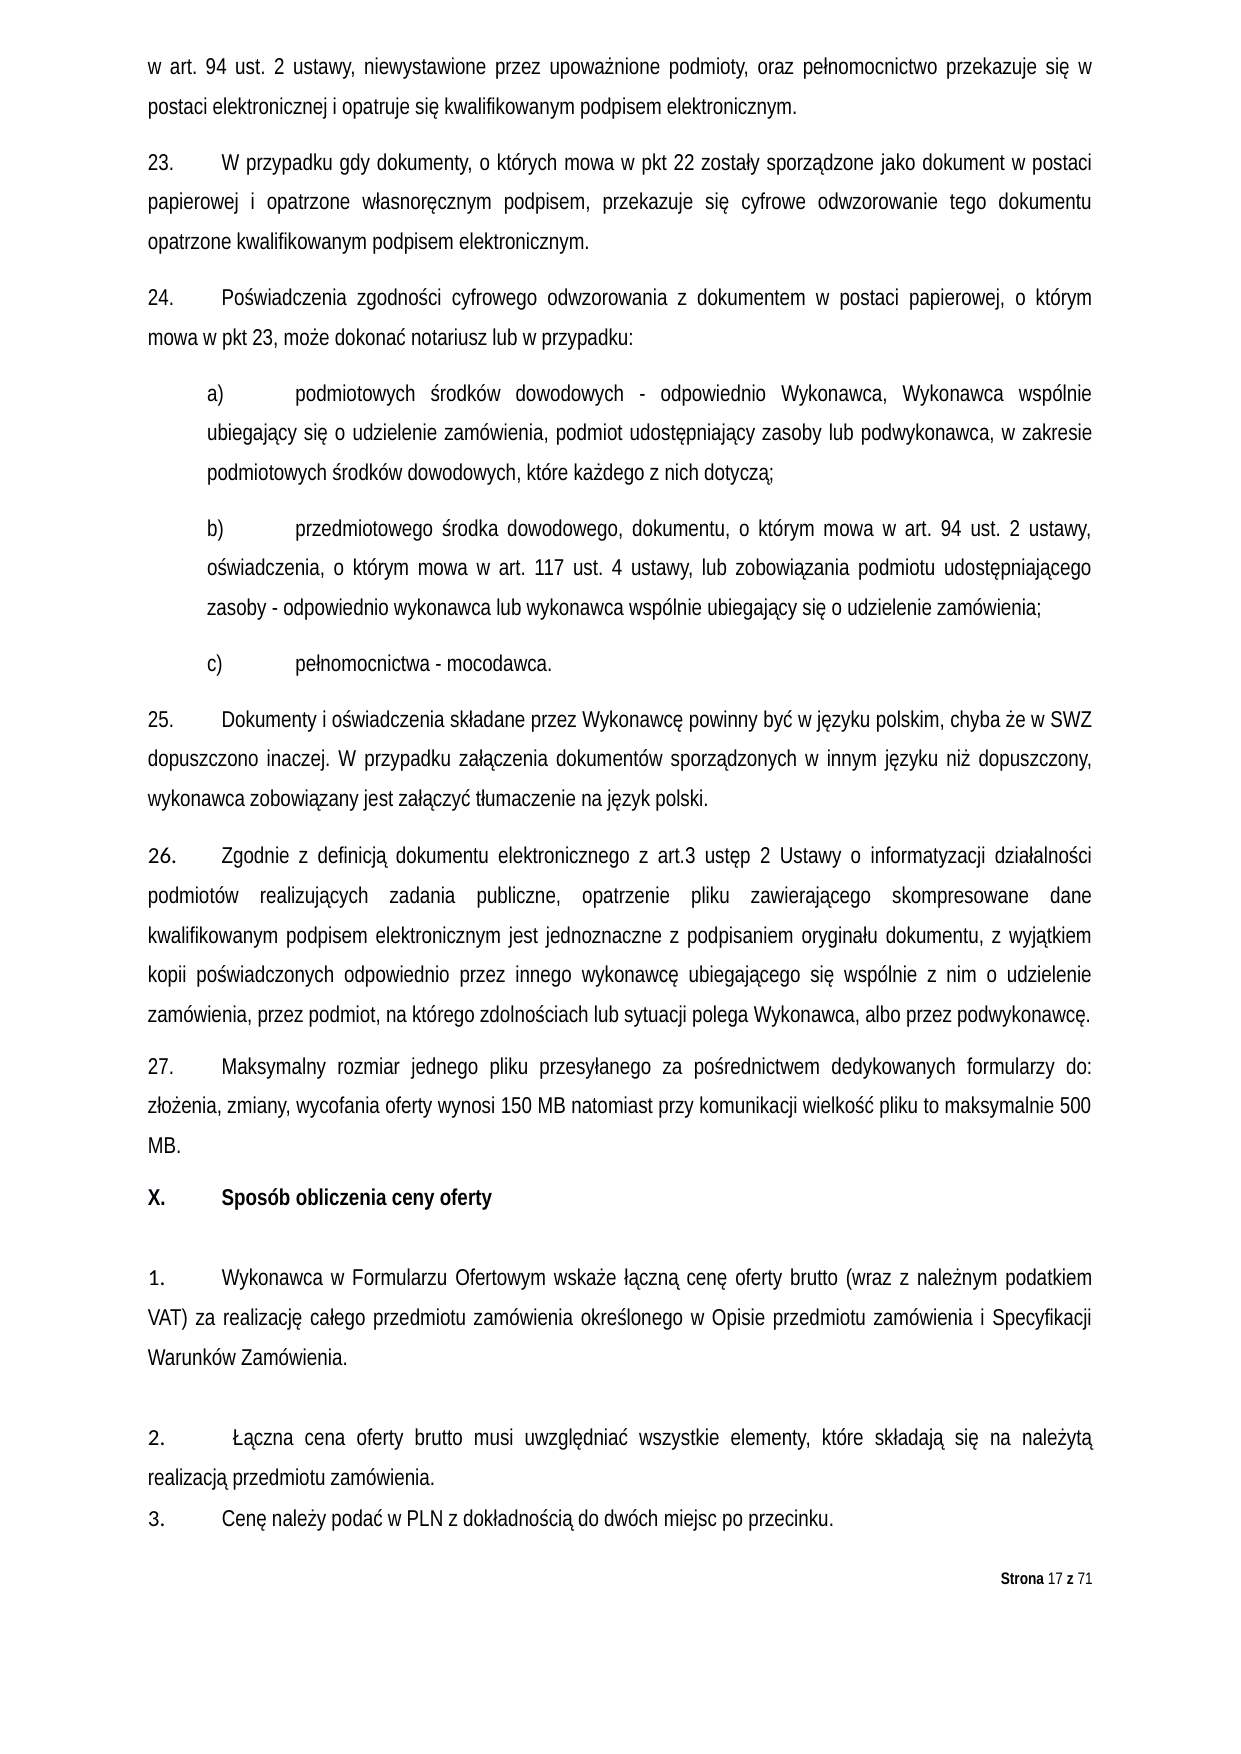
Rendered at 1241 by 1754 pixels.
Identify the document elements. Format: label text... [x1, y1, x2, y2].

list Sposób obliczenia ceny oferty [148, 1183, 1092, 1210]
list Dokumenty i oświadczenia składane przez Wykonawcę powinny być w języku polskim, chyba że w SWZ dopuszczono inaczej. W przypadku załączenia dokumentów sporządzonych w innym języku niż dopuszczony, wykonawca zobowiązany jest załączyć tłumaczenie na język polski. [148, 706, 1092, 811]
list przedmiotowego środka dowodowego, dokumentu, o którym mowa w art. 94 ust. 2 ustawy, oświadczenia, o którym mowa w art. 117 ust. 4 ustawy, lub zobowiązania podmiotu udostępniającego zasoby - odpowiednio wykonawca lub wykonawca wspólnie ubiegający się o udzielenie zamówienia; [207, 515, 1092, 620]
list Poświadczenia zgodności cyfrowego odwzorowania z dokumentem w postaci papierowej, o którym mowa w pkt 23, może dokonać notariusz lub w przypadku: [148, 284, 1092, 350]
list Maksymalny rozmiar jednego pliku przesyłanego za pośrednictwem dedykowanych formularzy do: złożenia, zmiany, wycofania oferty wynosi 150 MB natomiast przy komunikacji wielkość pliku to maksymalnie 500 MB. [148, 1053, 1092, 1158]
list Łączna cena oferty brutto musi uwzględniać wszystkie elementy, które składają się na należytą realizacją przedmiotu zamówienia. [148, 1423, 1092, 1491]
list podmiotowych środków dowodowych - odpowiednio Wykonawca, Wykonawca wspólnie ubiegający się o udzielenie zamówienia, podmiot udostępniający zasoby lub podwykonawca, w zakresie podmiotowych środków dowodowych, które każdego z nich dotyczą; [207, 379, 1092, 485]
list pełnomocnictwa - mocodawca. [207, 650, 1092, 676]
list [148, 53, 1092, 119]
list Zgodnie z definicją dokumentu elektronicznego z art.3 ustęp 2 Ustawy o informatyzacji działalności podmiotów realizujących zadania publiczne, opatrzenie pliku zawierającego skompresowane dane kwalifikowanym podpisem elektronicznym jest jednoznaczne z podpisaniem oryginału dokumentu, z wyjątkiem kopii poświadczonych odpowiednio przez innego wykonawcę ubiegającego się wspólnie z nim o udzielenie zamówienia, przez podmiot, na którego zdolnościach lub sytuacji polega Wykonawca, albo przez podwykonawcę. [148, 841, 1092, 1027]
list Wykonawca w Formularzu Ofertowym wskaże łączną cenę oferty brutto (wraz z należnym podatkiem VAT) za realizację całego przedmiotu zamówienia określonego w Opisie przedmiotu zamówienia i Specyfikacji Warunków Zamówienia. [148, 1263, 1092, 1370]
list W przypadku gdy dokumenty, o których mowa w pkt 22 zostały sporządzone jako dokument w postaci papierowej i opatrzone własnoręcznym podpisem, przekazuje się cyfrowe odwzorowanie tego dokumentu opatrzone kwalifikowanym podpisem elektronicznym. [148, 149, 1092, 254]
list Cenę należy podać w PLN z dokładnością do dwóch miejsc po przecinku. [148, 1504, 1092, 1532]
